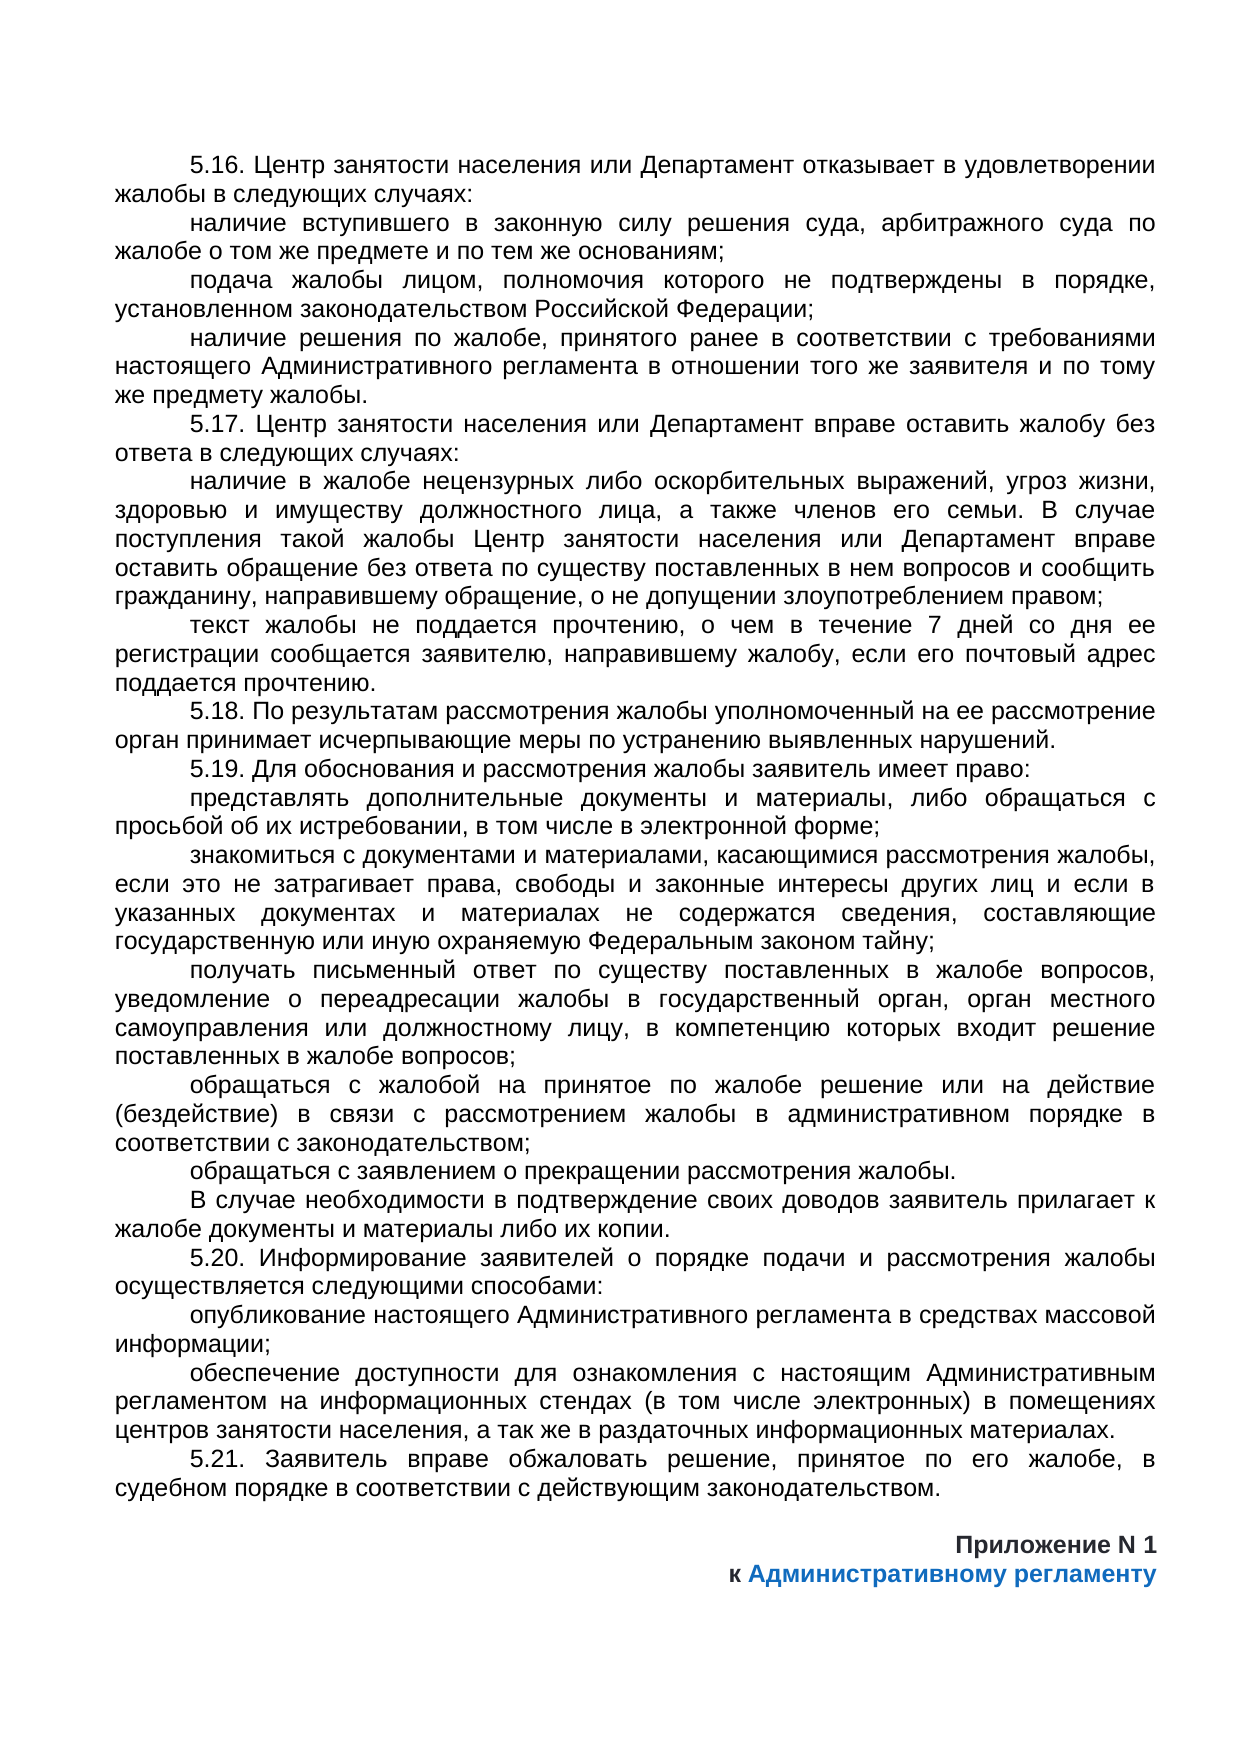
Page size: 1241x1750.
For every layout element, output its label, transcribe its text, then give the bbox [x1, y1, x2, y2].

text 5.21. Заявитель вправе обжаловать решение, принятое по его жалобе, в судебном порядке в соответствии с действующим законодательством. [114, 1444, 1157, 1501]
text обращаться с заявлением о прекращении рассмотрения жалобы. [114, 1156, 1157, 1185]
text наличие в жалобе нецензурных либо оскорбительных выражений, угроз жизни, здоровью и имуществу должностного лица, а также членов его семьи. В случае поступления такой жалобы Центр занятости населения или Департамент вправе оставить обращение без ответа по существу поставленных в нем вопросов и сообщить гражданину, направившему обращение, о не допущении злоупотреблением правом; [114, 466, 1157, 610]
text опубликование настоящего Административного регламента в средствах массовой информации; [114, 1300, 1157, 1357]
text Приложение N 1 [114, 1530, 1157, 1559]
text подача жалобы лицом, полномочия которого не подтверждены в порядке, установленном законодательством Российской Федерации; [114, 265, 1157, 322]
text В случае необходимости в подтверждение своих доводов заявитель прилагает к жалобе документы и материалы либо их копии. [114, 1185, 1157, 1242]
text наличие решения по жалобе, принятого ранее в соответствии с требованиями настоящего Административного регламента в отношении того же заявителя и по тому же предмету жалобы. [114, 322, 1157, 409]
text к Административному регламенту [114, 1559, 1157, 1587]
text наличие вступившего в законную силу решения суда, арбитражного суда по жалобе о том же предмете и по тем же основаниям; [114, 207, 1157, 265]
text обращаться с жалобой на принятое по жалобе решение или на действие (бездействие) в связи с рассмотрением жалобы в административном порядке в соответствии с законодательством; [114, 1070, 1157, 1156]
text 5.16. Центр занятости населения или Департамент отказывает в удовлетворении жалобы в следующих случаях: [114, 150, 1157, 207]
text получать письменный ответ по существу поставленных в жалобе вопросов, уведомление о переадресации жалобы в государственный орган, орган местного самоуправления или должностному лицу, в компетенцию которых входит решение поставленных в жалобе вопросов; [114, 955, 1157, 1070]
text 5.18. По результатам рассмотрения жалобы уполномоченный на ее рассмотрение орган принимает исчерпывающие меры по устранению выявленных нарушений. [114, 696, 1157, 754]
text представлять дополнительные документы и материалы, либо обращаться с просьбой об их истребовании, в том числе в электронной форме; [114, 782, 1157, 840]
text 5.19. Для обоснования и рассмотрения жалобы заявитель имеет право: [114, 754, 1157, 782]
text обеспечение доступности для ознакомления с настоящим Административным регламентом на информационных стендах (в том числе электронных) в помещениях центров занятости населения, а так же в раздаточных информационных материалах. [114, 1357, 1157, 1444]
text знакомиться с документами и материалами, касающимися рассмотрения жалобы, если это не затрагивает права, свободы и законные интересы других лиц и если в указанных документах и материалах не содержатся сведения, составляющие государственную или иную охраняемую Федеральным законом тайну; [114, 840, 1157, 955]
text 5.20. Информирование заявителей о порядке подачи и рассмотрения жалобы осуществляется следующими способами: [114, 1242, 1157, 1300]
text текст жалобы не поддается прочтению, о чем в течение 7 дней со дня ее регистрации сообщается заявителю, направившему жалобу, если его почтовый адрес поддается прочтению. [114, 610, 1157, 696]
text 5.17. Центр занятости населения или Департамент вправе оставить жалобу без ответа в следующих случаях: [114, 409, 1157, 466]
